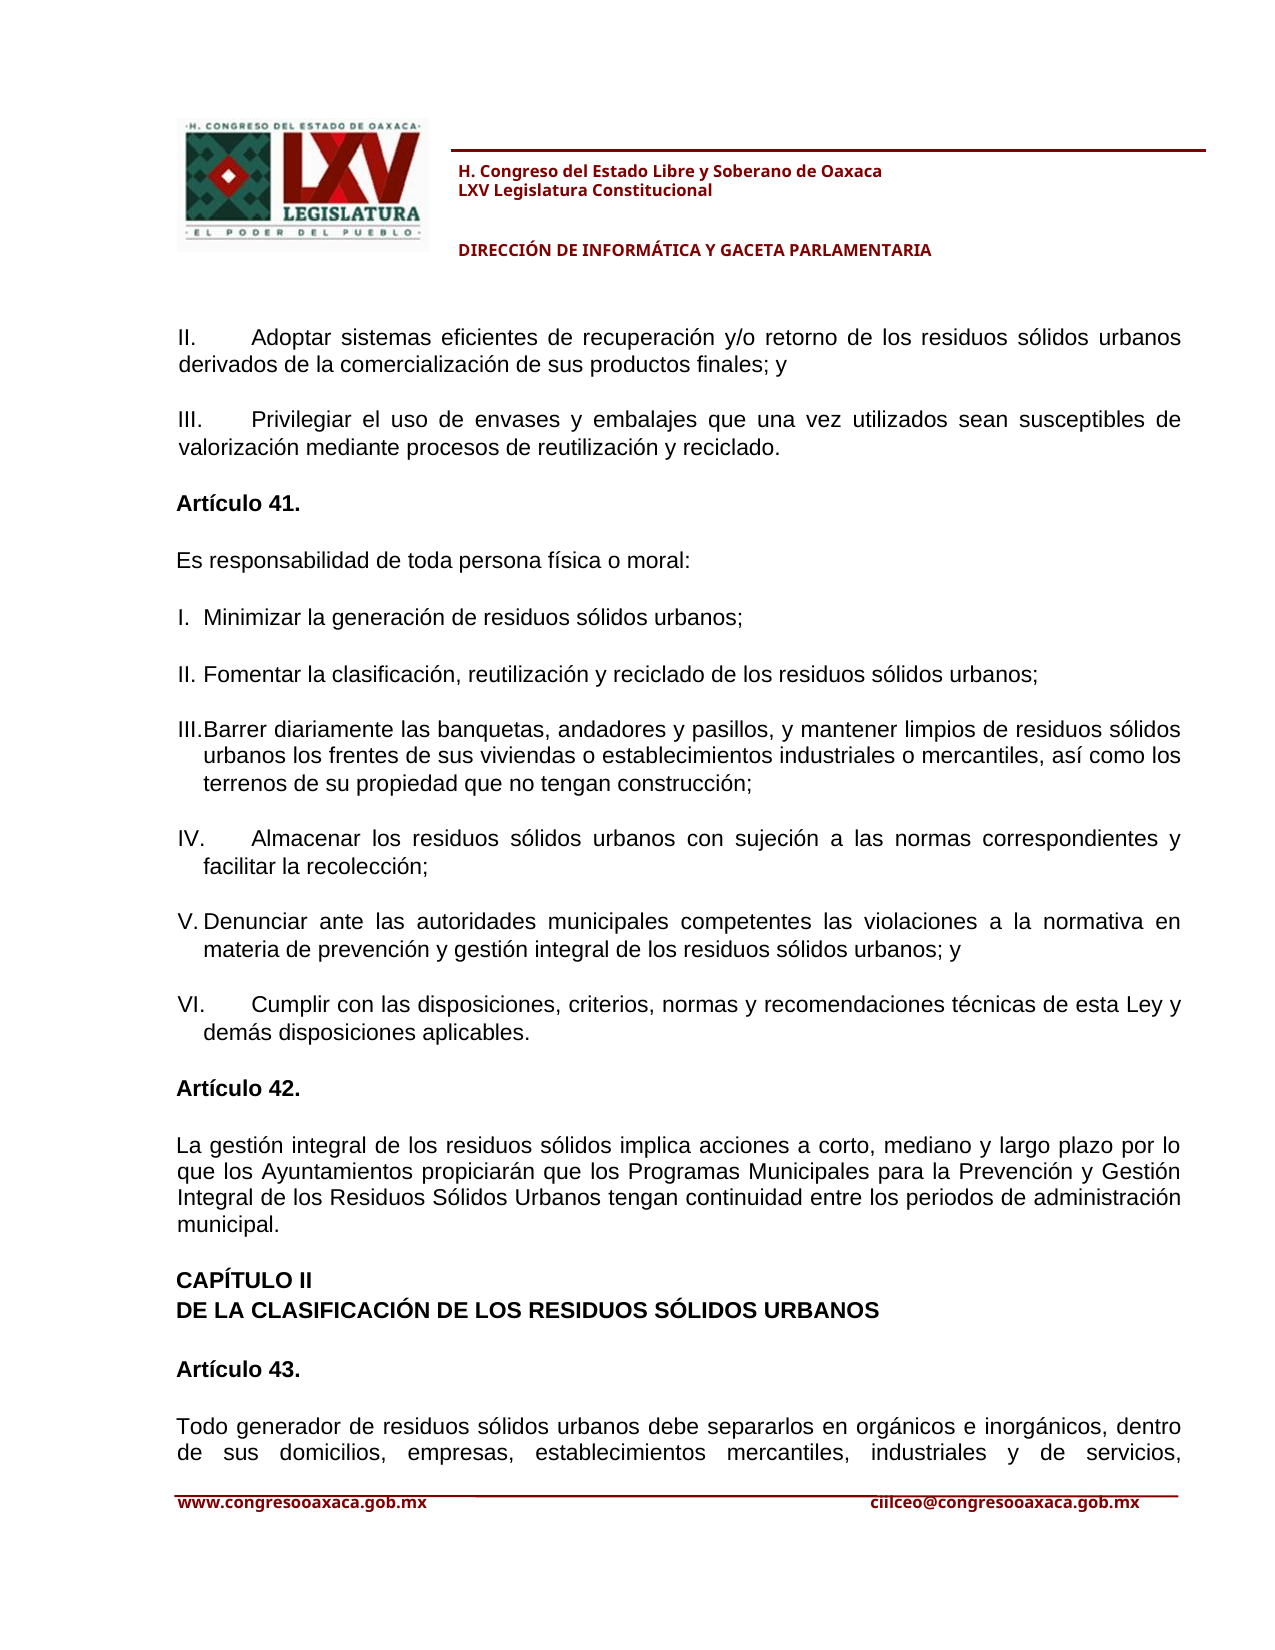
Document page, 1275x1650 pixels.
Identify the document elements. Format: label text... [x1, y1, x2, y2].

text Artículo 42. [176, 1074, 1182, 1101]
text Artículo 41. [176, 490, 1182, 517]
text Artículo 43. [176, 1356, 1182, 1382]
list Fomentar la clasificación, reutilización y reciclado de los residuos sólidos urbanos; [177, 660, 1182, 688]
list Privilegiar el uso de envases y embalajes que una vez utilizados sean susceptibles de valorización mediante procesos de reutilización y reciclado. [177, 407, 1182, 461]
list Minimizar la generación de residuos sólidos urbanos; [177, 603, 1182, 631]
list Denunciar ante las autoridades municipales competentes las violaciones a la normativa en materia de prevención y gestión integral de los residuos sólidos urbanos; y [177, 909, 1182, 963]
list Barrer diariamente las banquetas, andadores y pasillos, y mantener limpios de residuos sólidos urbanos los frentes de sus viviendas o establecimientos industriales o mercantiles, así como los terrenos de su propiedad que no tengan construcción; [177, 717, 1182, 797]
text Es responsabilidad de toda persona física o moral: [176, 548, 1182, 574]
picture [177, 118, 429, 252]
list Adoptar sistemas eficientes de recuperación y/o retorno de los residuos sólidos urbanos derivados de la comercialización de sus productos finales; y [177, 324, 1182, 378]
list Almacenar los residuos sólidos urbanos con sujeción a las normas correspondientes y facilitar la recolección; [177, 826, 1182, 880]
text La gestión integral de los residuos sólidos implica acciones a corto, mediano y largo plazo por lo que los Ayuntamientos propiciarán que los Programas Municipales para la Prevención y Gestión Integral de los Residuos Sólidos Urbanos tengan continuidad entre los periodos de administración municipal. [176, 1133, 1182, 1238]
list Cumplir con las disposiciones, criterios, normas y recomendaciones técnicas de esta Ley y demás disposiciones aplicables. [177, 992, 1182, 1046]
text DE LA CLASIFICACIÓN DE LOS RESIDUOS SÓLIDOS URBANOS [176, 1297, 1182, 1323]
text CAPÍTULO II [176, 1267, 1182, 1293]
